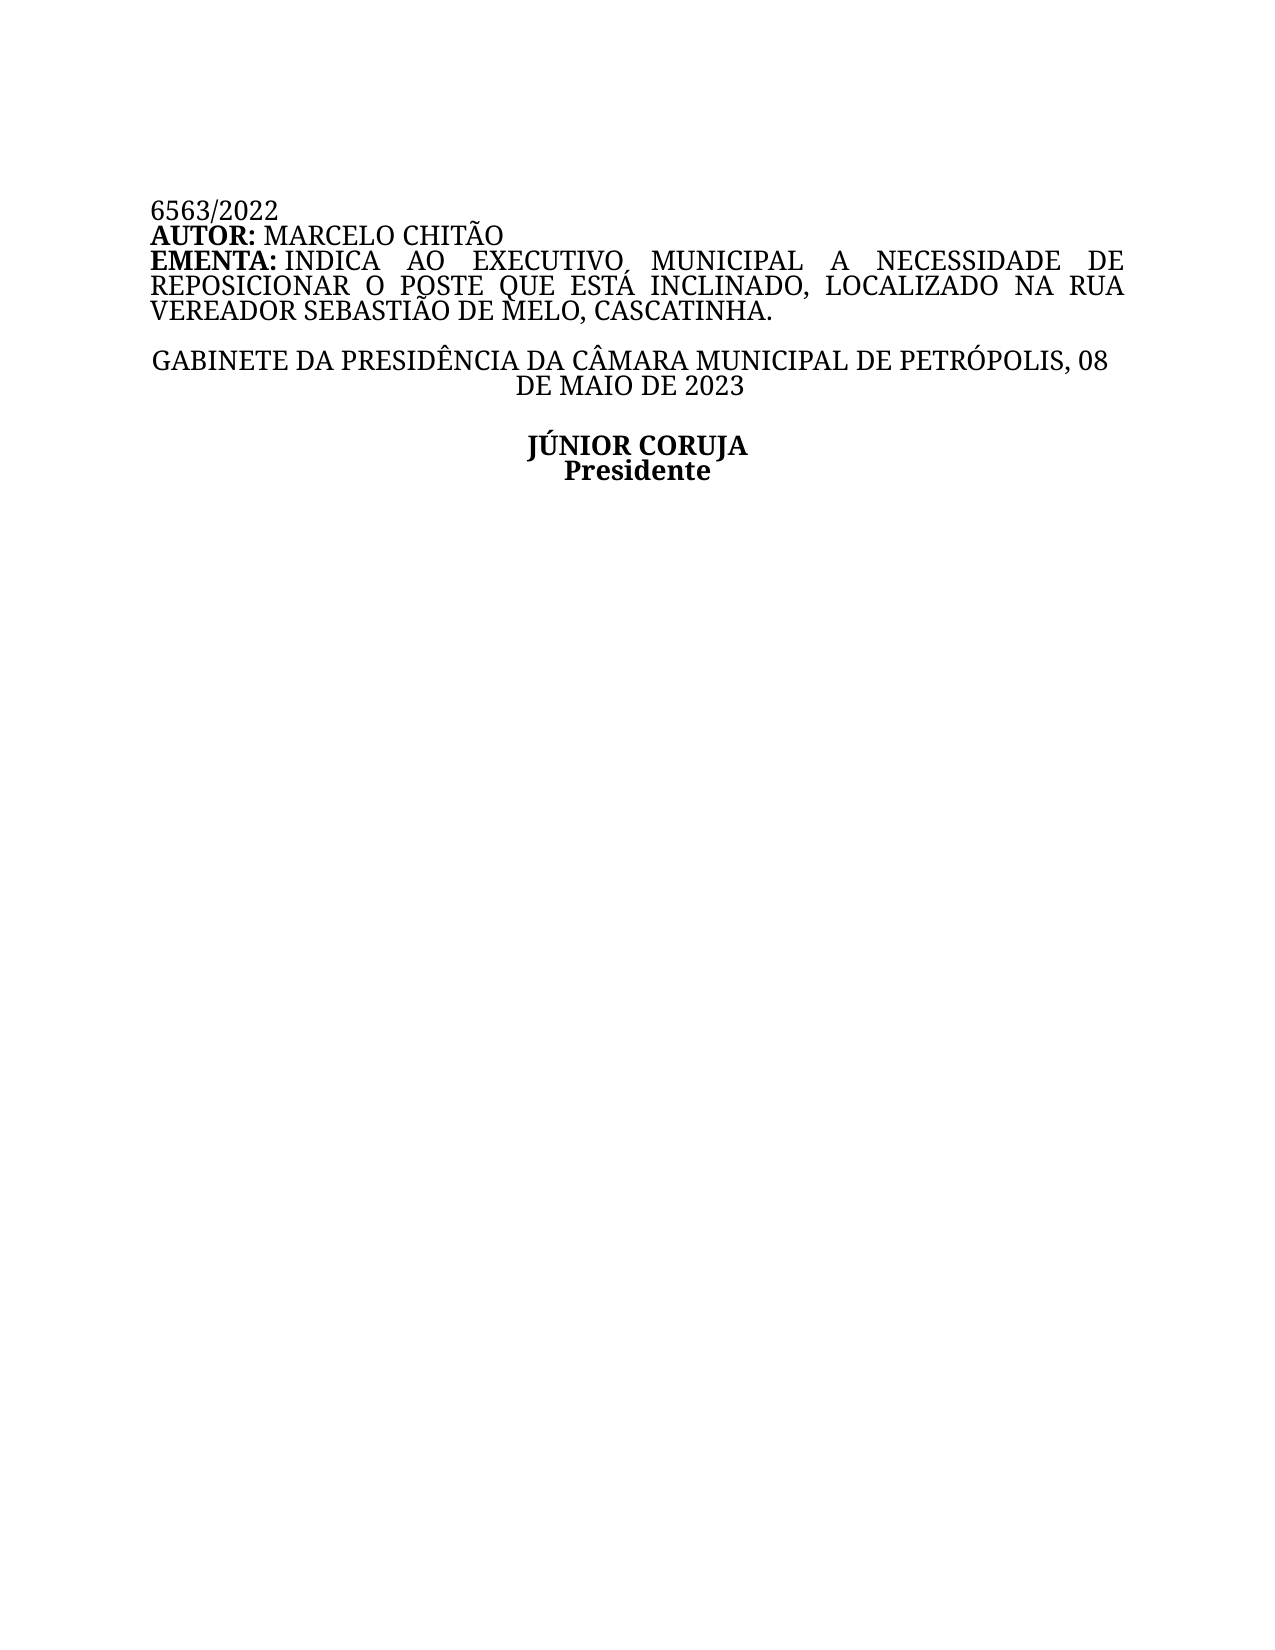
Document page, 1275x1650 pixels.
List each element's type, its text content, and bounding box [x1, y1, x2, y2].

text JÚNIOR CORUJA Presidente [150, 435, 1125, 485]
text 6563/2022 AUTOR: MARCELO CHITÃO [150, 200, 1125, 250]
text GABINETE DA PRESIDÊNCIA DA CÂMARA MUNICIPAL DE PETRÓPOLIS, 08 DE MAIO DE 2023 [135, 350, 1125, 400]
text EMENTA: INDICA AO EXECUTIVO MUNICIPAL A NECESSIDADE DE REPOSICIONAR O POSTE QUE ESTÁ INCLINADO, LOCALIZADO NA RUA VEREADOR SEBASTIÃO DE MELO, CASCATINHA. [150, 250, 1125, 325]
